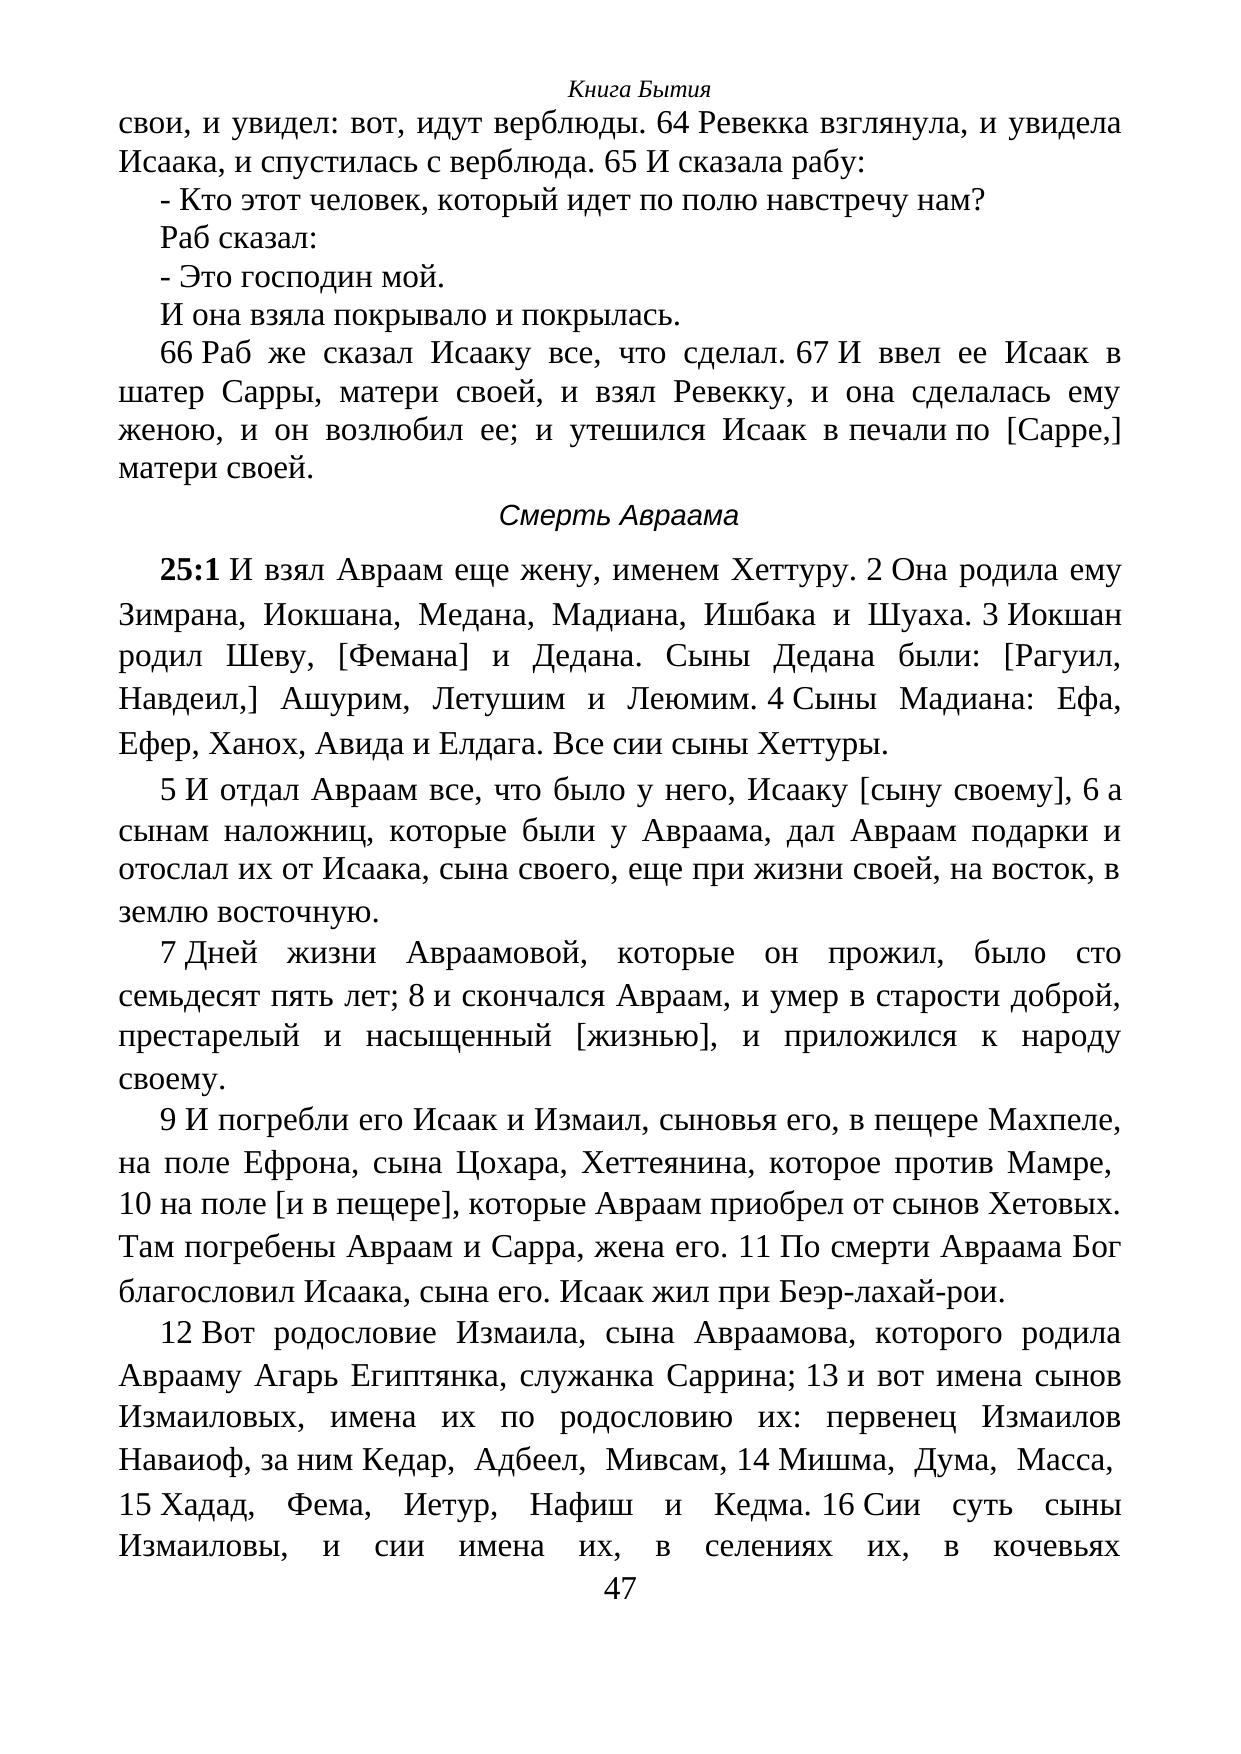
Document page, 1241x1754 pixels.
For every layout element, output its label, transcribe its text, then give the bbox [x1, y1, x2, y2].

text 7 Дней жизни Авраамовой, которые он прожил, было сто семьдесят пять лет; 8 и скончался Авраам, и умер в старости доброй, престарелый и насыщенный [жизнью], и приложился к народу своему. [118, 932, 1122, 1099]
text 25:1 И взял Авраам еще жену, именем Хеттуру. 2 Она родила ему Зимрана, Иокшана, Медана, Мадиана, Ишбака и Шуаха. 3 Иокшан родил Шеву, [Фемана] и Дедана. Сыны Дедана были: [Рагуил, Навдеил,] Ашурим, Летушим и Леюмим. 4 Сыны Мадиана: Ефа, Ефер, Ханох, Авида и Елдага. Все сии сыны Хеттуры. [118, 544, 1122, 764]
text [118, 103, 1122, 179]
subtitle Смерть Авраама [118, 498, 1122, 532]
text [118, 1312, 1122, 1564]
text - Кто этот человек, который идет по полю навстречу нам? [118, 179, 1122, 218]
text 66 Раб же сказал Исааку все, что сделал. 67 И ввел ее Исаак в шатер Сарры, матери своей, и взял Ревекку, и она сделалась ему женою, и он возлюбил ее; и утешился Исаак в печали по [Сарре,] матери своей. [118, 333, 1122, 486]
text - Это господин мой. [118, 256, 1122, 294]
text И она взяла покрывало и покрылась. [118, 294, 1122, 333]
text Раб сказал: [118, 218, 1122, 256]
text 5 И отдал Авраам все, что было у него, Исааку [сыну своему], 6 а сынам наложниц, которые были у Авраама, дал Авраам подарки и отослал их от Исаака, сына своего, еще при жизни своей, на восток, в землю восточную. [118, 764, 1122, 932]
text 9 И погребли его Исаак и Измаил, сыновья его, в пещере Махпеле, на поле Ефрона, сына Цохара, Хеттеянина, которое против Мамре, 10 на поле [и в пещере], которые Авраам приобрел от сынов Хетовых. Там погребены Авраам и Сарра, жена его. 11 По смерти Авраама Бог благословил Исаака, сына его. Исаак жил при Беэр-лахай-рои. [118, 1099, 1122, 1312]
